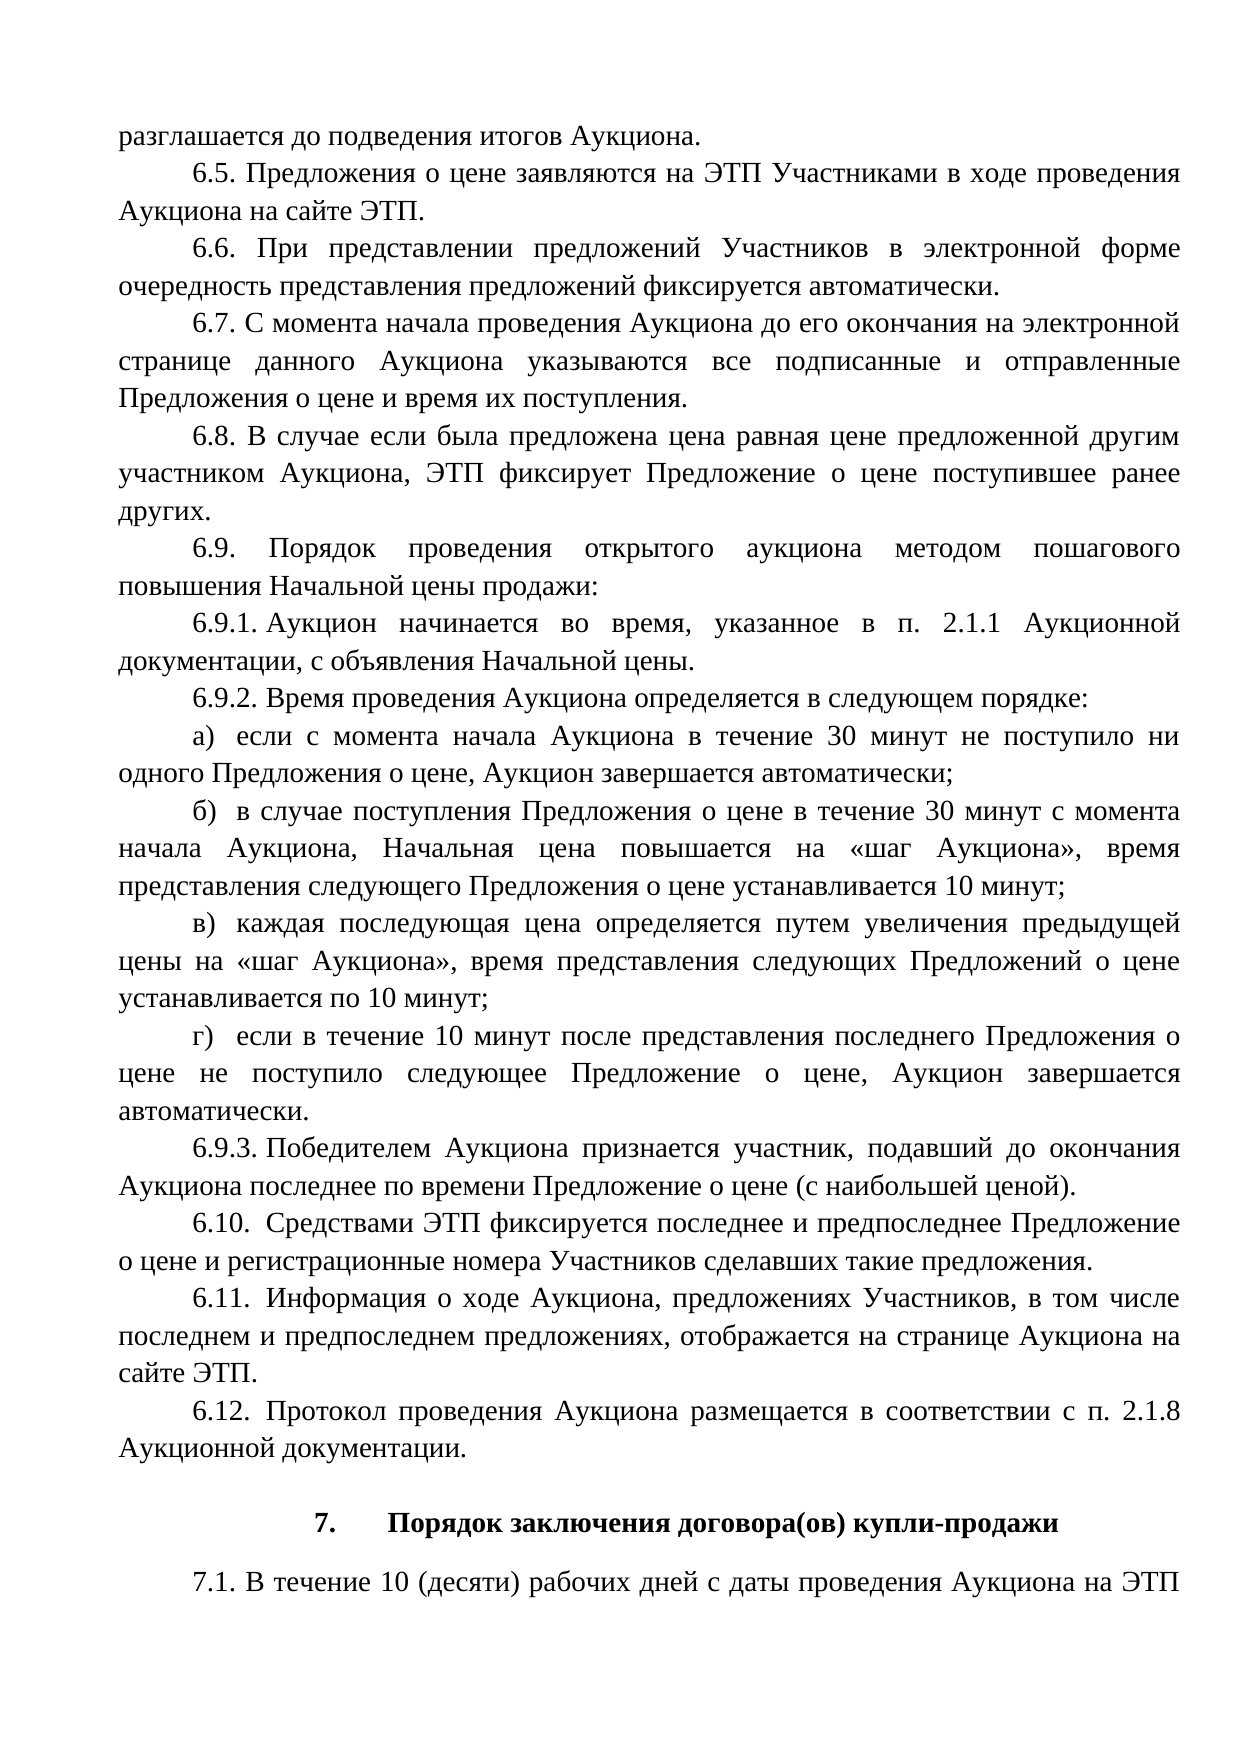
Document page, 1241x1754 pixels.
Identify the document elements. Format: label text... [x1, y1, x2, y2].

list Победителем Аукциона признается участник, подавший до окончания Аукциона последнее по времени Предложение о цене (с наибольшей ценой). [118, 1128, 1181, 1203]
list Порядок заключения договора(ов) купли-продажи [118, 1503, 1181, 1540]
list В случае если была предложена цена равная цене предложенной другим участником Аукциона, ЭТП фиксирует Предложение о цене поступившее ранее других. [118, 415, 1181, 528]
list если в течение 10 минут после представления последнего Предложения о цене не поступило следующее Предложение о цене, Аукцион завершается автоматически. [118, 1015, 1181, 1128]
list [118, 115, 1181, 153]
list Предложения о цене заявляются на ЭТП Участниками в ходе проведения Аукциона на сайте ЭТП. [118, 153, 1181, 228]
list в случае поступления Предложения о цене в течение 30 минут с момента начала Аукциона, Начальная цена повышается на «шаг Аукциона», время представления следующего Предложения о цене устанавливается 10 минут; [118, 790, 1181, 903]
list Порядок проведения открытого аукциона методом пошагового повышения Начальной цены продажи: [118, 528, 1181, 603]
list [118, 1561, 1181, 1598]
text 6.12. Протокол проведения Аукциона размещается в соответствии с п. 2.1.8 Аукционной документации. [118, 1390, 1181, 1465]
list каждая последующая цена определяется путем увеличения предыдущей цены на «шаг Аукциона», время представления следующих Предложений о цене устанавливается по 10 минут; [118, 903, 1181, 1015]
text 6.11. Информация о ходе Аукциона, предложениях Участников, в том числе последнем и предпоследнем предложениях, отображается на странице Аукциона на сайте ЭТП. [118, 1278, 1181, 1390]
text 6.10. Средствами ЭТП фиксируется последнее и предпоследнее Предложение о цене и регистрационные номера Участников сделавших такие предложения. [118, 1203, 1181, 1278]
list С момента начала проведения Аукциона до его окончания на электронной странице данного Аукциона указываются все подписанные и отправленные Предложения о цене и время их поступления. [118, 303, 1181, 415]
list Время проведения Аукциона определяется в следующем порядке: [118, 678, 1181, 715]
list При представлении предложений Участников в электронной форме очередность представления предложений фиксируется автоматически. [118, 228, 1181, 303]
list если с момента начала Аукциона в течение 30 минут не поступило ни одного Предложения о цене, Аукцион завершается автоматически; [118, 715, 1181, 790]
list Аукцион начинается во время, указанное в п. 2.1.1 Аукционной документации, с объявления Начальной цены. [118, 603, 1181, 678]
